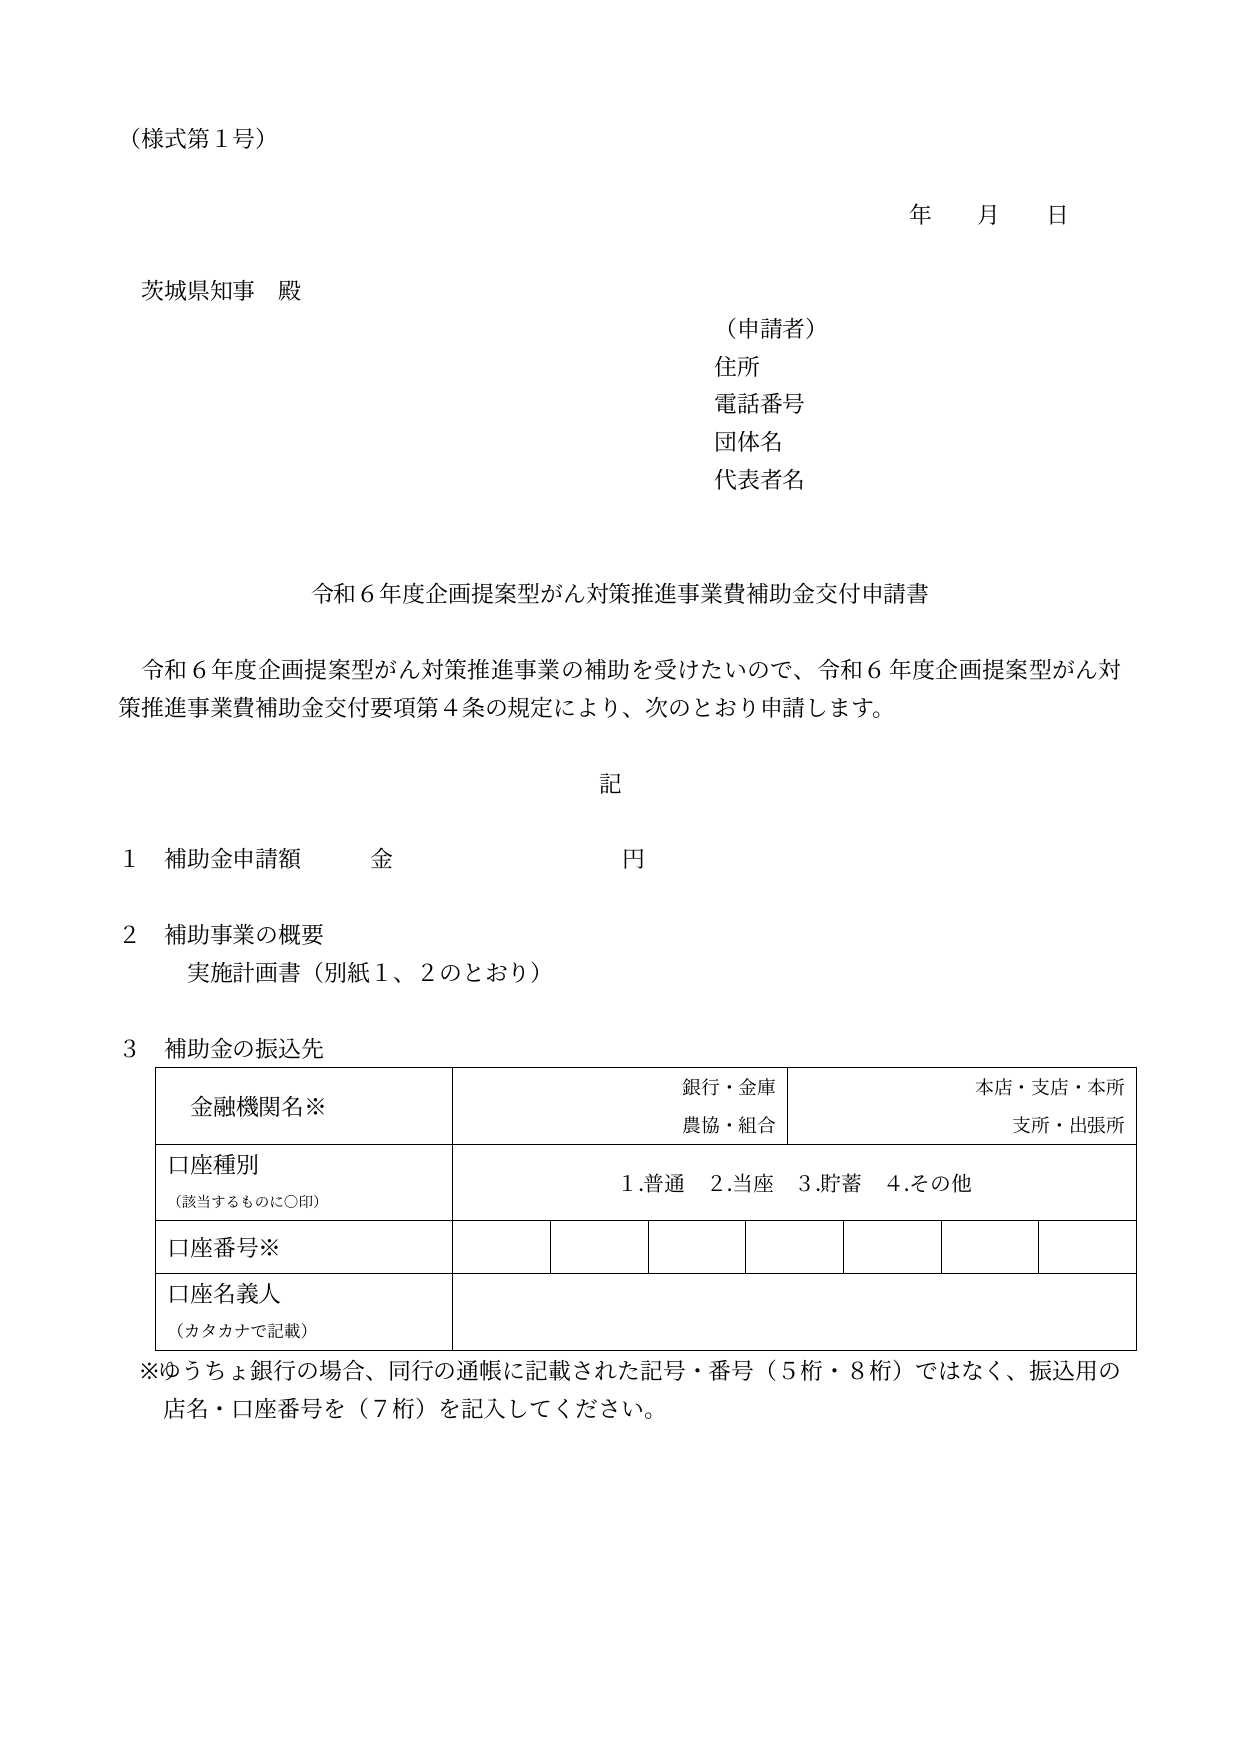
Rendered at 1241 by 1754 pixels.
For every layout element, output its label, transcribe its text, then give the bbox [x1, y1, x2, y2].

table_cell 口座名義人 （カタカナで記載） [156, 1274, 452, 1349]
table_cell [844, 1221, 941, 1273]
table_cell [746, 1221, 843, 1273]
text 年 月 日 [118, 194, 1122, 232]
text 電話番号 [118, 384, 1122, 422]
text 代表者名 [118, 460, 1122, 498]
table_cell [649, 1221, 745, 1273]
text ２ 補助事業の概要 [118, 915, 1122, 953]
text 住所 [118, 346, 1122, 384]
text ※ゆうちょ銀行の場合、同行の通帳に記載された記号・番号（５桁・８桁）ではなく、振込用の店名・口座番号を（７桁）を記入してください。 [140, 1351, 1122, 1426]
table_cell 口座番号※ [156, 1221, 452, 1273]
text ３ 補助金の振込先 [118, 1029, 1122, 1067]
table_header 銀行・金庫 農協・組合 [453, 1068, 787, 1143]
table_cell １.普通 ２.当座 ３.貯蓄 ４.その他 [453, 1145, 1136, 1220]
table_header 金融機関名※ [156, 1068, 452, 1143]
table_cell [942, 1221, 1038, 1273]
text （様式第１号） [118, 119, 1122, 157]
text 茨城県知事 殿 [118, 270, 1122, 308]
text 令和６年度企画提案型がん対策推進事業の補助を受けたいので、令和６年度企画提案型がん対策推進事業費補助金交付要項第４条の規定により、次のとおり申請します。 [118, 649, 1122, 725]
text （申請者） [118, 308, 1122, 346]
table_cell [453, 1221, 550, 1273]
text 実施計画書（別紙１、２のとおり） [118, 953, 1122, 991]
text 団体名 [118, 422, 1122, 460]
table_cell 口座種別 （該当するものに○印） [156, 1145, 452, 1220]
text 記 [118, 763, 1122, 801]
table_cell [551, 1221, 648, 1273]
table_cell [1039, 1221, 1136, 1273]
table_header 本店・支店・本所 支所・出張所 [788, 1068, 1136, 1143]
text 令和６年度企画提案型がん対策推進事業費補助金交付申請書 [118, 574, 1122, 612]
table_cell [453, 1274, 1136, 1349]
text １ 補助金申請額 金 円 [118, 839, 1122, 877]
